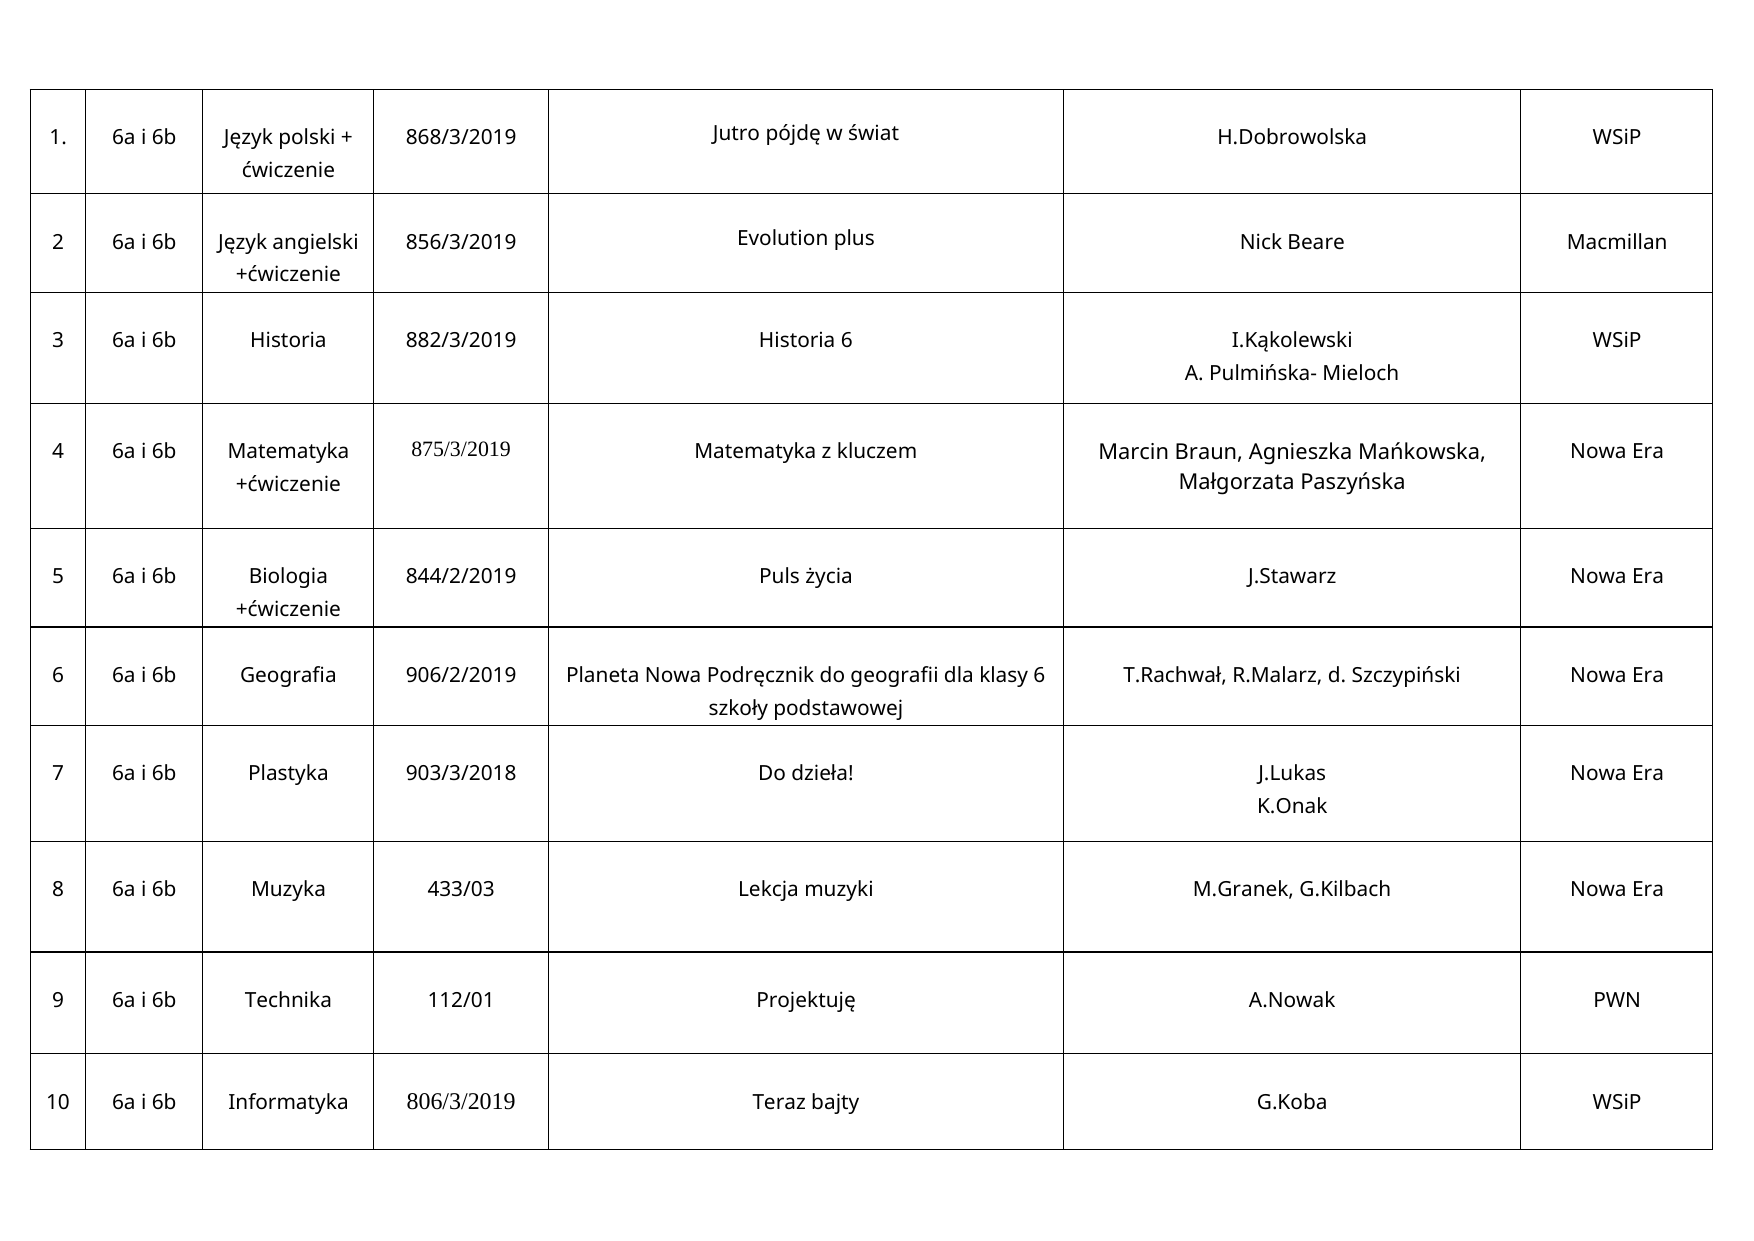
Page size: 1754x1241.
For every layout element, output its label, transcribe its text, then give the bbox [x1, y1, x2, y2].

table_cell Planeta Nowa Podręcznik do geografii dla klasy 6 szkoły podstawowej [549, 628, 1063, 725]
table_cell 6a i 6b [86, 194, 202, 292]
table_cell Projektuję [549, 953, 1063, 1053]
table_cell 6a i 6b [86, 90, 202, 193]
table_cell 6 [31, 628, 85, 725]
table_cell Nowa Era [1521, 404, 1712, 528]
table_cell 112/01 [374, 953, 548, 1053]
table_cell A.Nowak [1064, 953, 1520, 1053]
table_cell 6a i 6b [86, 529, 202, 626]
table_cell 6a i 6b [86, 404, 202, 528]
table_cell Matematyka z kluczem [549, 404, 1063, 528]
table_cell Macmillan [1521, 194, 1712, 292]
table_cell 6a i 6b [86, 726, 202, 841]
table_cell Lekcja muzyki [549, 842, 1063, 951]
table_cell 3 [31, 293, 85, 403]
table_cell Technika [203, 953, 373, 1053]
table_cell 903/3/2018 [374, 726, 548, 841]
table_cell Marcin Braun, Agnieszka Mańkowska, Małgorzata Paszyńska [1064, 404, 1520, 528]
table_cell Geografia [203, 628, 373, 725]
table_cell Plastyka [203, 726, 373, 841]
table_cell Jutro pójdę w świat [549, 90, 1063, 193]
table_cell 4 [31, 404, 85, 528]
table_cell Biologia +ćwiczenie [203, 529, 373, 626]
table_cell 868/3/2019 [374, 90, 548, 193]
table_cell Nowa Era [1521, 628, 1712, 725]
table_cell WSiP [1521, 293, 1712, 403]
table_cell PWN [1521, 953, 1712, 1053]
table_cell Muzyka [203, 842, 373, 951]
table_cell 882/3/2019 [374, 293, 548, 403]
table_cell H.Dobrowolska [1064, 90, 1520, 193]
table_cell 6a i 6b [86, 1054, 202, 1148]
table_cell 8 [31, 842, 85, 951]
table_cell Nowa Era [1521, 529, 1712, 626]
table_cell J.Stawarz [1064, 529, 1520, 626]
table_cell 806/3/2019 [374, 1054, 548, 1148]
table_cell 6a i 6b [86, 953, 202, 1053]
table_cell 7 [31, 726, 85, 841]
table_cell 433/03 [374, 842, 548, 951]
table_cell Puls życia [549, 529, 1063, 626]
table_cell 6a i 6b [86, 628, 202, 725]
table_cell Matematyka +ćwiczenie [203, 404, 373, 528]
table_cell J.Lukas K.Onak [1064, 726, 1520, 841]
table_cell Historia [203, 293, 373, 403]
table_cell 6a i 6b [86, 293, 202, 403]
table_cell 856/3/2019 [374, 194, 548, 292]
table_cell Język angielski +ćwiczenie [203, 194, 373, 292]
table_cell Nowa Era [1521, 842, 1712, 951]
table_cell Informatyka [203, 1054, 373, 1148]
table_cell 10 [31, 1054, 85, 1148]
table_cell 875/3/2019 [374, 404, 548, 528]
table_cell Evolution plus [549, 194, 1063, 292]
table_cell 5 [31, 529, 85, 626]
table_cell 906/2/2019 [374, 628, 548, 725]
table_cell Historia 6 [549, 293, 1063, 403]
table_cell Nowa Era [1521, 726, 1712, 841]
table_cell 1. [31, 90, 85, 193]
table_cell Do dzieła! [549, 726, 1063, 841]
table_cell WSiP [1521, 90, 1712, 193]
table_cell 9 [31, 953, 85, 1053]
table_cell G.Koba [1064, 1054, 1520, 1148]
table_cell 844/2/2019 [374, 529, 548, 626]
table_cell Język polski + ćwiczenie [203, 90, 373, 193]
table_cell Teraz bajty [549, 1054, 1063, 1148]
table_cell T.Rachwał, R.Malarz, d. Szczypiński [1064, 628, 1520, 725]
table_cell I.Kąkolewski A. Pulmińska- Mieloch [1064, 293, 1520, 403]
table_cell Nick Beare [1064, 194, 1520, 292]
table_cell 2 [31, 194, 85, 292]
table_cell WSiP [1521, 1054, 1712, 1148]
table_cell M.Granek, G.Kilbach [1064, 842, 1520, 951]
table_cell 6a i 6b [86, 842, 202, 951]
